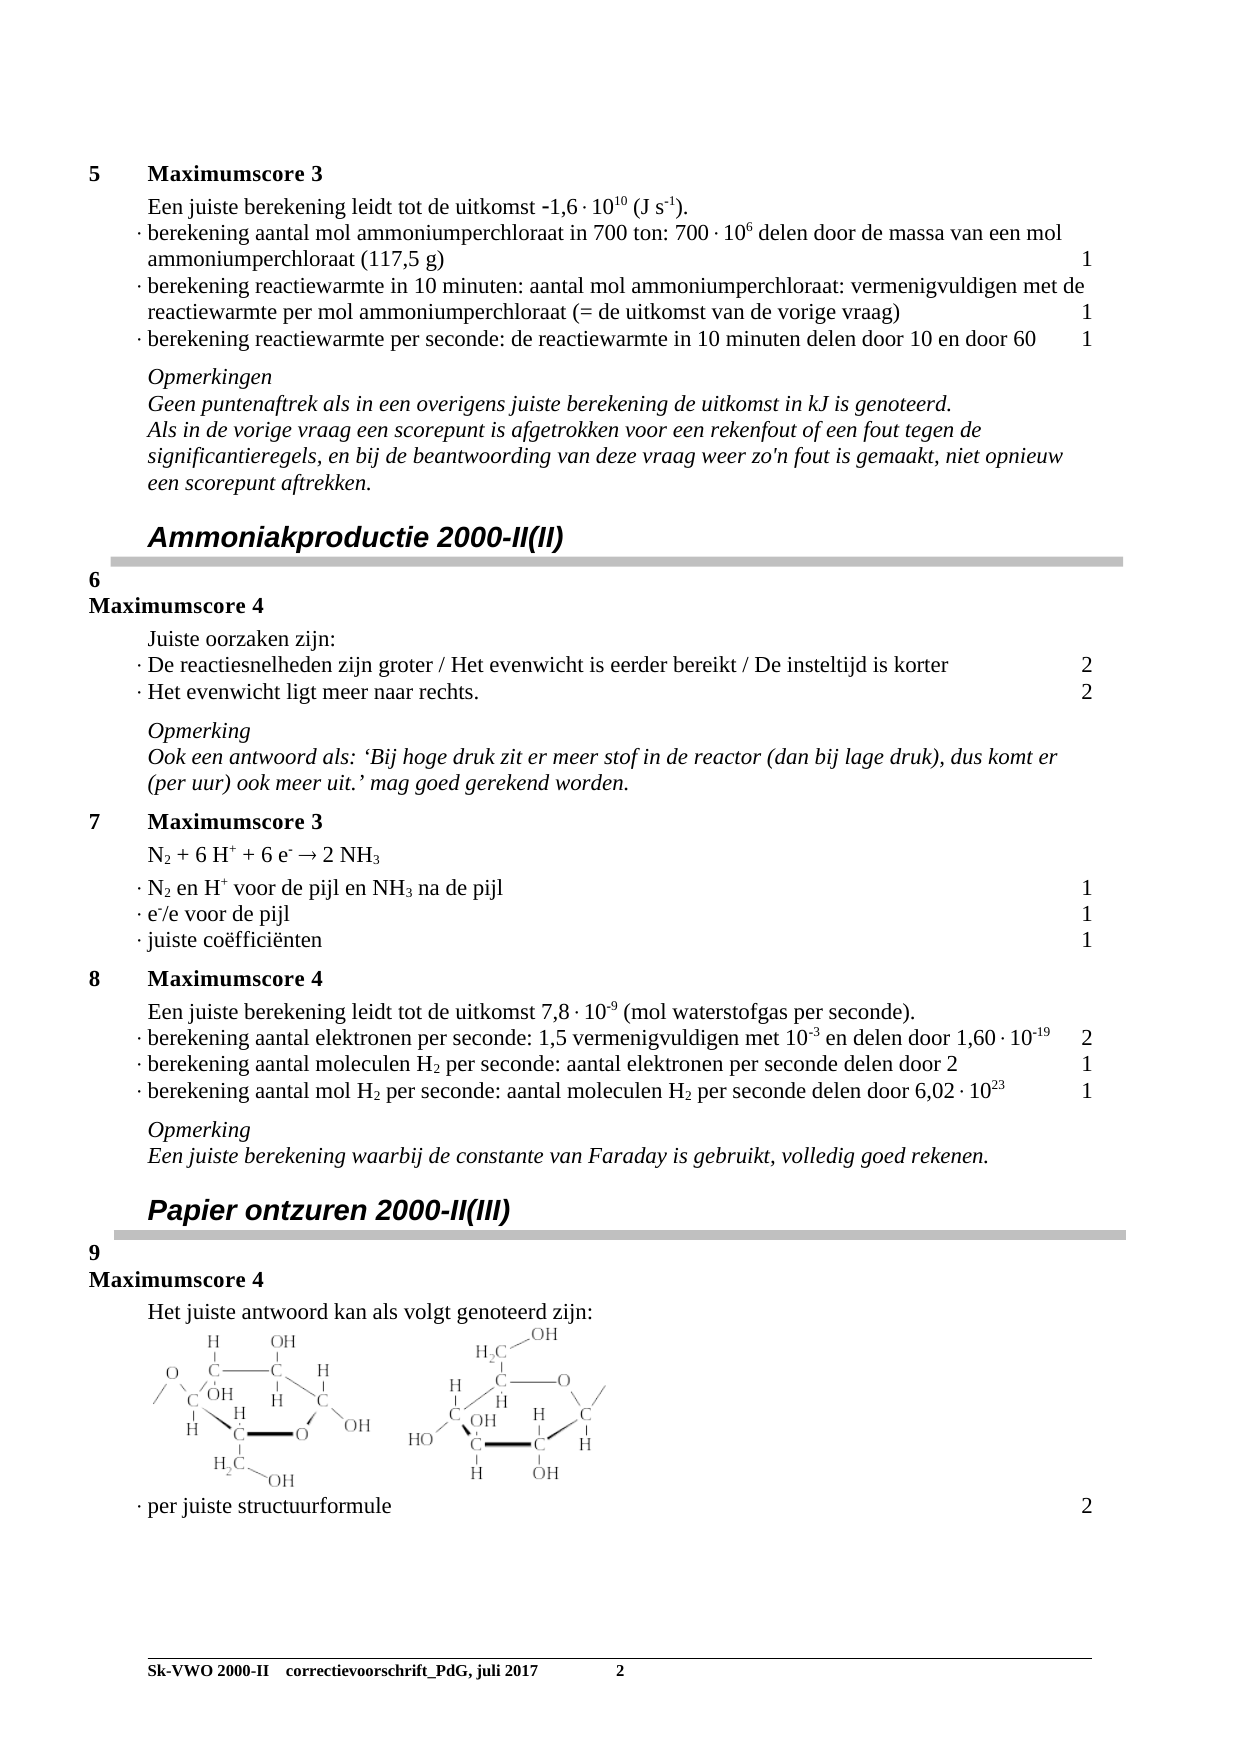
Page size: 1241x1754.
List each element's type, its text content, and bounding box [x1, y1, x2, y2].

text Opmerking Ook een antwoord als: ‘Bij hoge druk zit er meer stof in de reactor (dan bij lage druk), dus komt er (per uur) ook meer uit.’ mag goed gerekend worden. [147, 717, 1092, 796]
list Maximumscore 4 [88, 1239, 1092, 1292]
list Maximumscore 4 [88, 965, 1092, 991]
list berekening reactiewarmte per seconde: de reactiewarmte in 10 minuten delen door 10 en door 60 1 [133, 324, 1092, 351]
list e/e voor de pijl 1 [133, 900, 1092, 926]
list berekening aantal elektronen per seconde: 1,5 vermenigvuldigen met 103 en delen door 1,601019 2 [133, 1024, 1092, 1050]
list De reactiesnelheden zijn groter / Het evenwicht is eerder bereikt / De insteltijd is korter 2 [133, 652, 1092, 678]
text N2 + 6 H+ + 6 e 2 NH3 [147, 841, 1092, 867]
list berekening aantal mol ammoniumperchloraat in 700 ton: 700106 delen door de massa van een mol ammoniumperchloraat () 1 [133, 219, 1092, 272]
list N2 en H+ voor de pijl en NH3 na de pijl 1 [133, 873, 1092, 900]
list juiste coëfficiënten 1 [133, 926, 1092, 953]
text Opmerking Een juiste berekening waarbij de constante van Faraday is gebruikt, volledig goed rekenen. [147, 1116, 1092, 1168]
text Juiste oorzaken zijn: [147, 625, 1092, 652]
list berekening reactiewarmte in 10 minuten: aantal mol ammoniumperchloraat: vermenigvuldigen met de reactiewarmte per mol ammoniumperchloraat (= de uitkomst van de vorige vraag) 1 [133, 272, 1092, 324]
list Maximumscore 3 [88, 160, 1092, 187]
text Het juiste antwoord kan als volgt genoteerd zijn: [147, 1298, 1092, 1325]
list Het evenwicht ligt meer naar rechts. 2 [133, 678, 1092, 704]
text Opmerkingen Geen puntenaftrek als in een overigens juiste berekening de uitkomst in kJ is genoteerd. Als in de vorige vraag een scorepunt is afgetrokken voor een rekenfout of een fout tegen de significantieregels, en bij de beantwoording van deze vraag weer zo'n fout is gemaakt, niet opnieuw een scorepunt aftrekken. [147, 363, 1092, 495]
text Een juiste berekening leidt tot de uitkomst 7,8109 (mol waterstofgas per seconde). [147, 998, 1092, 1024]
subtitle Ammoniakproductie 2000-II(II) [147, 520, 1092, 554]
subtitle Papier ontzuren 2000-II(III) [147, 1193, 1092, 1227]
text Een juiste berekening leidt tot de uitkomst 1,61010 (J s1). [147, 193, 1092, 219]
list berekening aantal mol H2 per seconde: aantal moleculen H2 per seconde delen door 6,021023 1 [133, 1077, 1092, 1103]
list per juiste structuurformule 2 [133, 1492, 1092, 1518]
list Maximumscore 3 [88, 808, 1092, 835]
list berekening aantal moleculen H2 per seconde: aantal elektronen per seconde delen door 2 1 [133, 1050, 1092, 1077]
list Maximumscore 4 [88, 566, 1092, 619]
